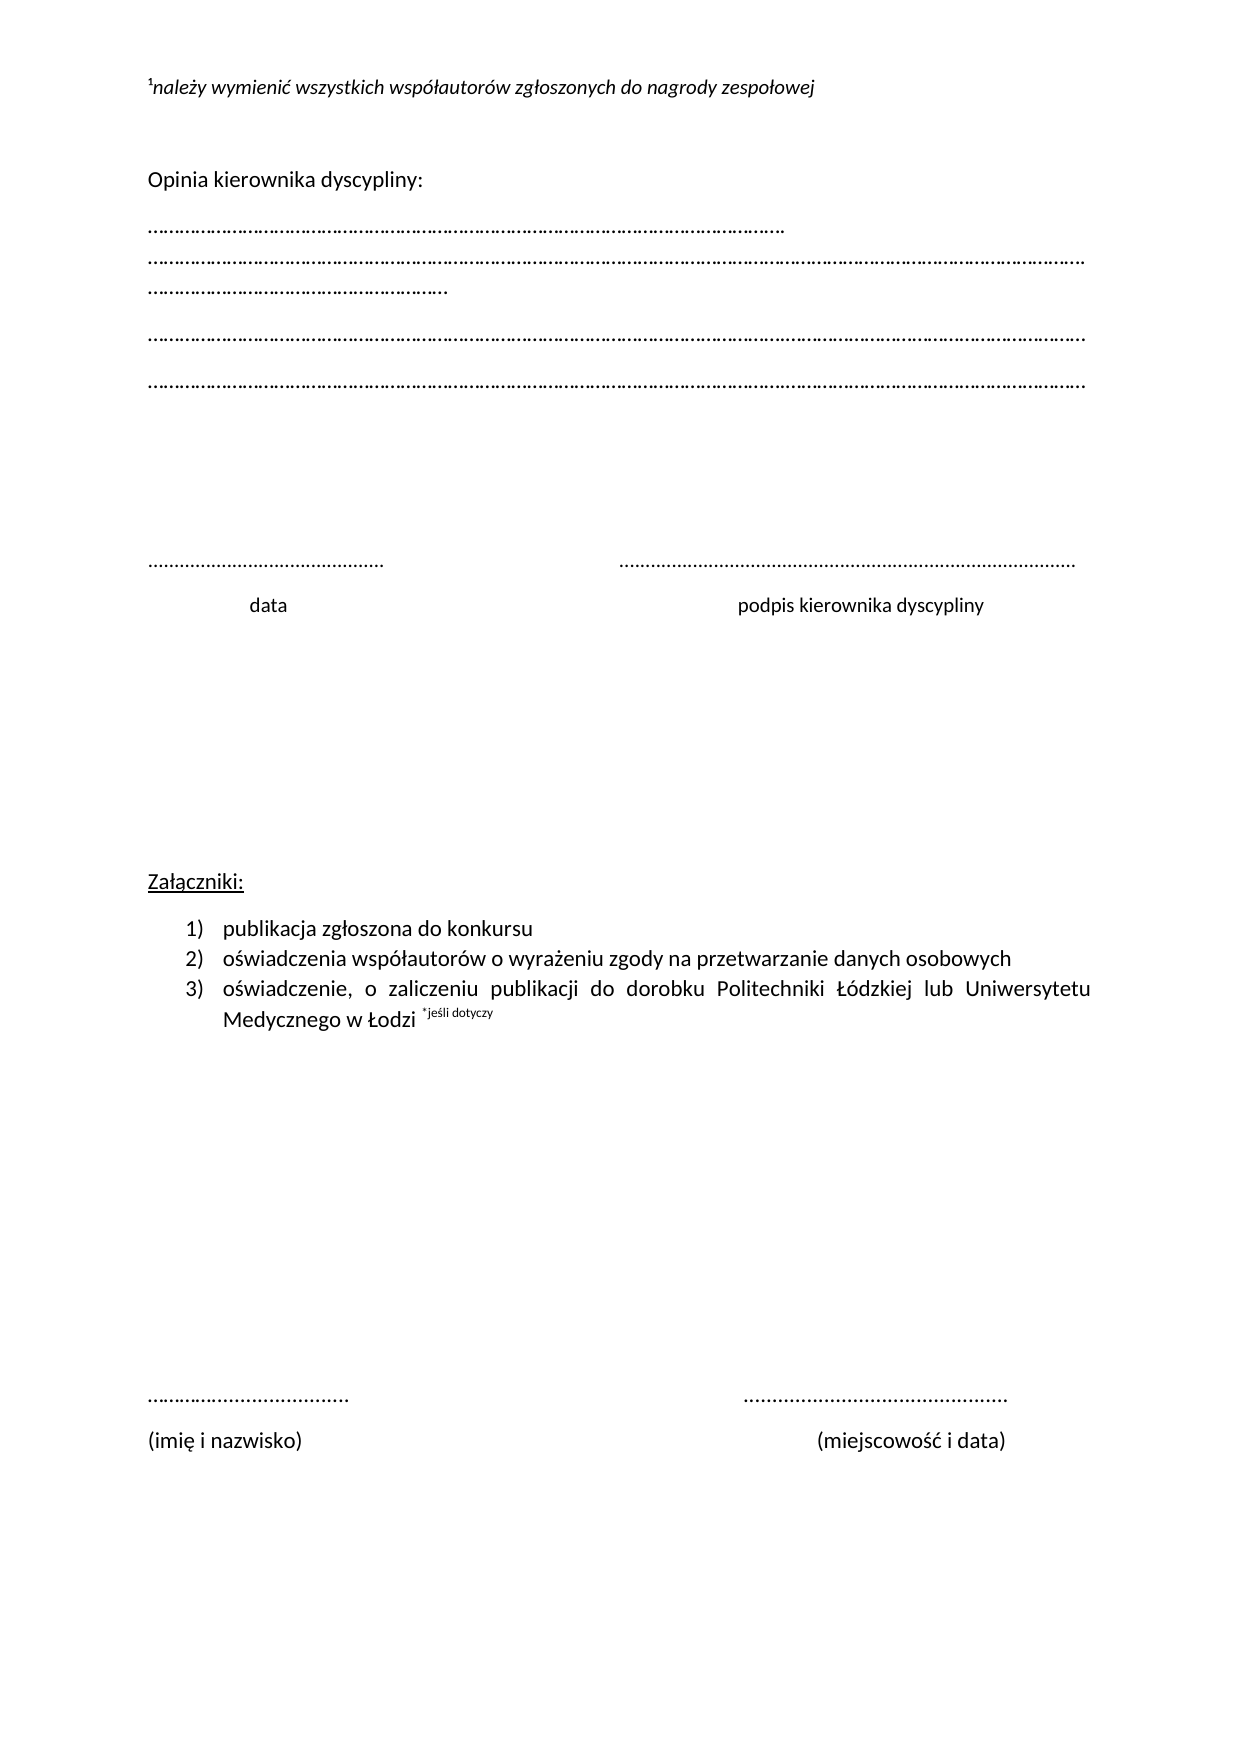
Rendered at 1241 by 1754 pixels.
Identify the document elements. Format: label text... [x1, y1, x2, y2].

list publikacja zgłoszona do konkursu [185, 914, 1093, 942]
text data podpis kierownika dyscypliny [148, 592, 1093, 617]
text ............................................. ....................................................................................... [148, 548, 1093, 573]
list oświadczenia współautorów o wyrażeniu zgody na przetwarzanie danych osobowych [185, 944, 1093, 972]
text ………………………………………………………………………………………………………….…………………………………………………………………………………………………………………………………………………………….………………………………………………… [148, 212, 1093, 300]
list oświadczenie, o zaliczeniu publikacji do dorobku Politechniki Łódzkiej lub Uniwersytetu Medycznego w Łodzi *jeśli dotyczy [185, 974, 1093, 1033]
text ………………………………………………………………………………………………………….………………………………………………… [148, 366, 1093, 394]
text Załączniki: [148, 867, 1093, 895]
text ¹należy wymienić wszystkich współautorów zgłoszonych do nagrody zespołowej [148, 74, 1093, 99]
text ………………………………………………………………………………………………………….………………………………………………… [148, 319, 1093, 347]
text …………........................ .............................................. [148, 1380, 1093, 1408]
text (imię i nazwisko) (miejscowość i data) [148, 1427, 1093, 1454]
text Opinia kierownika dyscypliny: [148, 165, 1093, 193]
